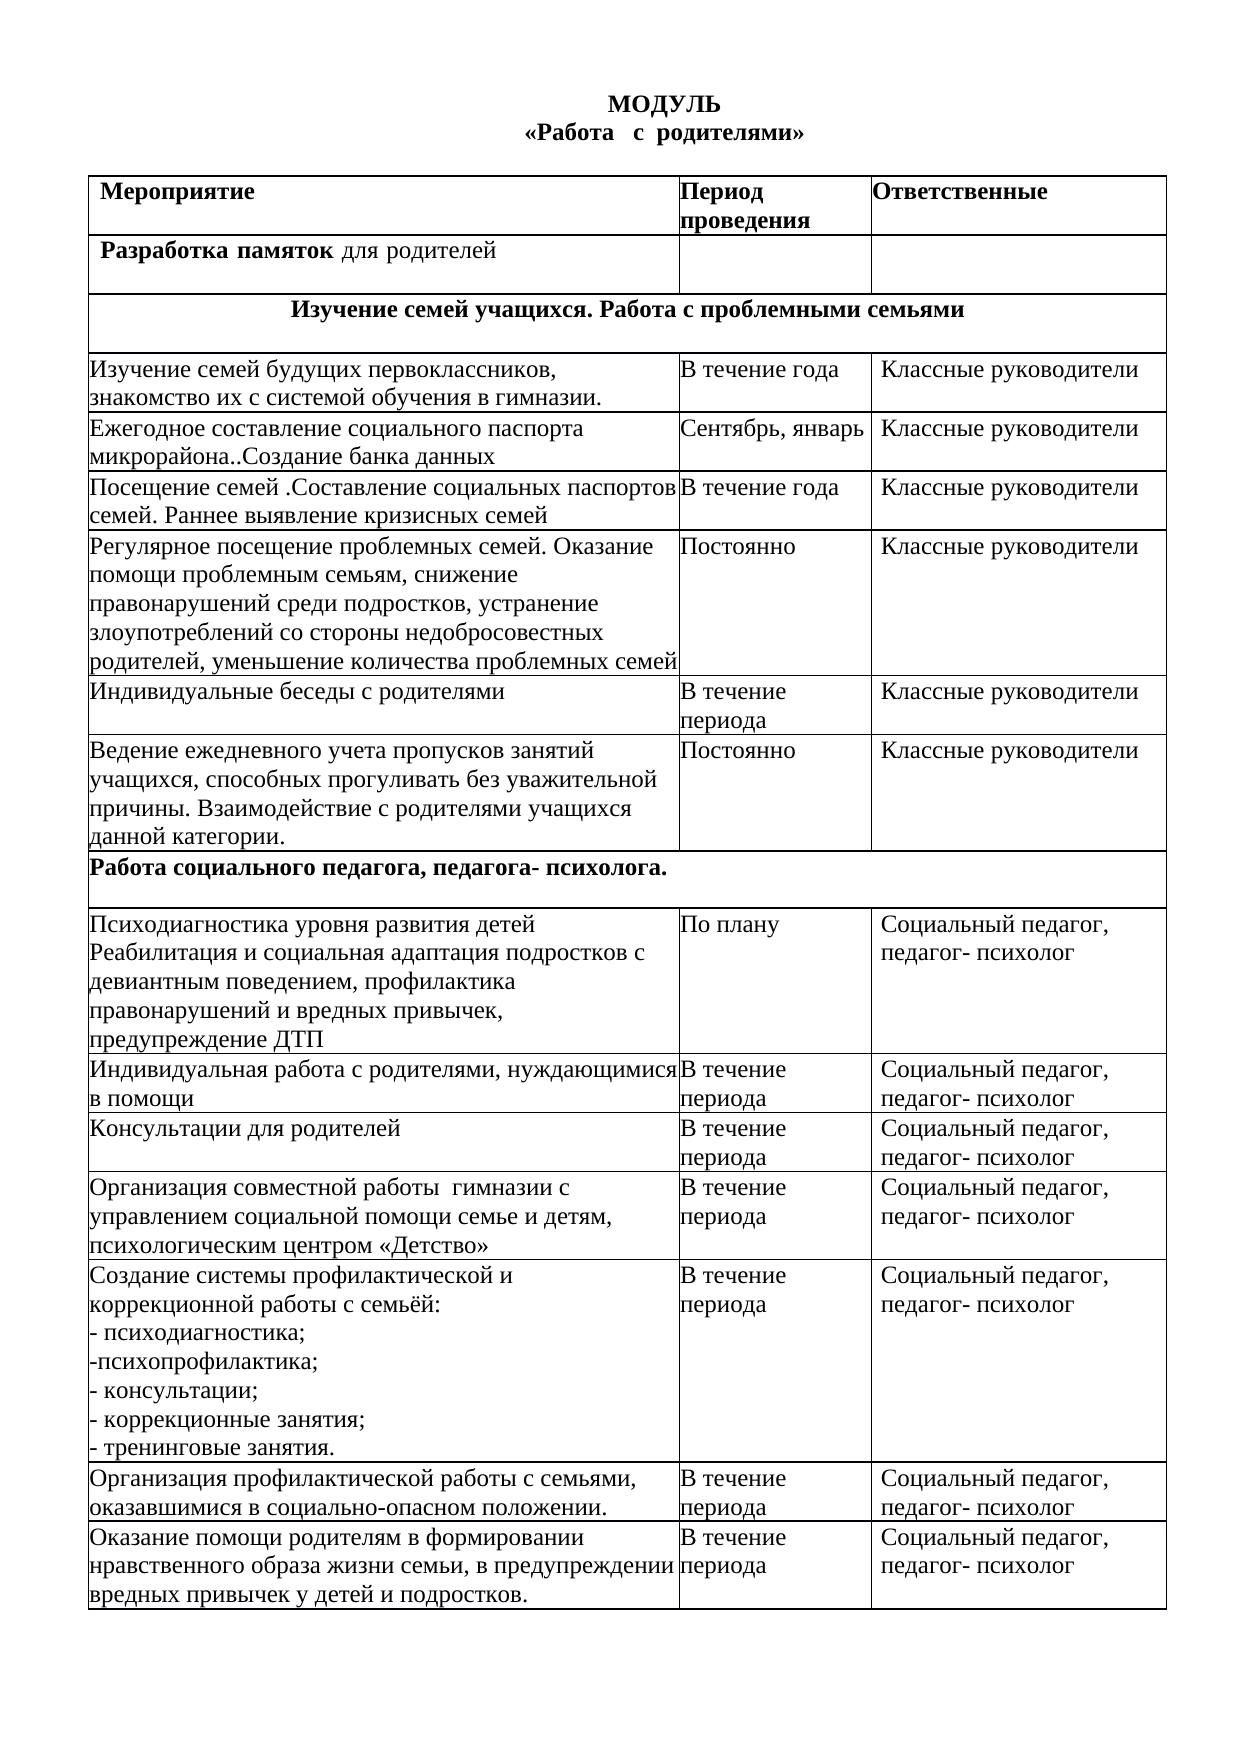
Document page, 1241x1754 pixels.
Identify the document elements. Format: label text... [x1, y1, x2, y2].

table_cell Классные руководители [872, 735, 1166, 850]
table_cell Психодиагностика уровня развития детей Реабилитация и социальная адаптация подростков с девиантным поведением, профилактика правонарушений и вредных привычек, предупреждение ДТП [89, 909, 679, 1052]
table_cell Постоянно [680, 735, 871, 850]
table_cell Социальный педагог, педагог- психолог [872, 1113, 1166, 1171]
table_cell Сентябрь, январь [680, 413, 871, 470]
table_cell Консультации для родителей [89, 1113, 679, 1171]
table_header Ответственные [872, 177, 1166, 234]
table_cell [680, 236, 871, 293]
table_cell Индивидуальная работа с родителями, нуждающимися в помощи [89, 1054, 679, 1112]
table_cell [872, 236, 1166, 293]
table_cell В течение периода [680, 1054, 871, 1112]
table_cell В течение периода [680, 1522, 871, 1608]
text МОДУЛЬ [177, 89, 1152, 117]
table_cell В течение периода [680, 676, 871, 734]
table_cell В течение года [680, 354, 871, 411]
table_cell Постоянно [680, 531, 871, 674]
table_cell Индивидуальные беседы с родителями [89, 676, 679, 734]
table_header Мероприятие [89, 177, 679, 234]
text «Работа с родителями» [177, 117, 1152, 146]
table_cell В течение периода [680, 1172, 871, 1258]
table_cell Организация профилактической работы с семьями, оказавшимися в социально-опасном положении. [89, 1463, 679, 1520]
table_cell Регулярное посещение проблемных семей. Оказание помощи проблемным семьям, снижение правонарушений среди подростков, устранение злоупотреблений со стороны недобросовестных родителей, уменьшение количества проблемных семей [89, 531, 679, 674]
table_cell Разработка памяток для родителей [89, 236, 679, 293]
table_cell Социальный педагог, педагог- психолог [872, 1260, 1166, 1461]
table_cell Социальный педагог, педагог- психолог [872, 1463, 1166, 1520]
table_cell Ежегодное составление социального паспорта микрорайона..Создание банка данных [89, 413, 679, 470]
table_cell Работа социального педагога, педагога- психолога. [89, 852, 1166, 907]
table_cell В течение года [680, 472, 871, 529]
table_cell В течение периода [680, 1463, 871, 1520]
table_cell Социальный педагог, педагог- психолог [872, 909, 1166, 1052]
table_cell Организация совместной работы гимназии с управлением социальной помощи семье и детям, психологическим центром «Детство» [89, 1172, 679, 1258]
table_cell Посещение семей .Составление социальных паспортов семей. Раннее выявление кризисных семей [89, 472, 679, 529]
table_cell В течение периода [680, 1113, 871, 1171]
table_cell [872, 1522, 1166, 1608]
table_cell Классные руководители [872, 472, 1166, 529]
table_cell Изучение семей будущих первоклассников, знакомство их с системой обучения в гимназии. [89, 354, 679, 411]
table_cell Ведение ежедневного учета пропусков занятий учащихся, способных прогуливать без уважительной причины. Взаимодействие с родителями учащихся данной категории. [89, 735, 679, 850]
table_cell Социальный педагог, педагог- психолог [872, 1054, 1166, 1112]
table_cell Оказание помощи родителям в формировании нравственного образа жизни семьи, в предупреждении вредных привычек у детей и подростков. [89, 1522, 679, 1608]
table_cell Создание системы профилактической и коррекционной работы с семьёй: - психодиагностика; -психопрофилактика; - консультации; - коррекционные занятия; - тренинговые занятия. [89, 1260, 679, 1461]
table_cell Классные руководители [872, 676, 1166, 734]
table_cell Социальный педагог, педагог- психолог [872, 1172, 1166, 1258]
table_cell Изучение семей учащихся. Работа с проблемными семьями [89, 295, 1166, 352]
table_cell Классные руководители [872, 531, 1166, 674]
table_cell В течение периода [680, 1260, 871, 1461]
table_cell По плану [680, 909, 871, 1052]
table_cell Классные руководители [872, 354, 1166, 411]
table_cell Классные руководители [872, 413, 1166, 470]
table_header Период проведения [680, 177, 871, 234]
